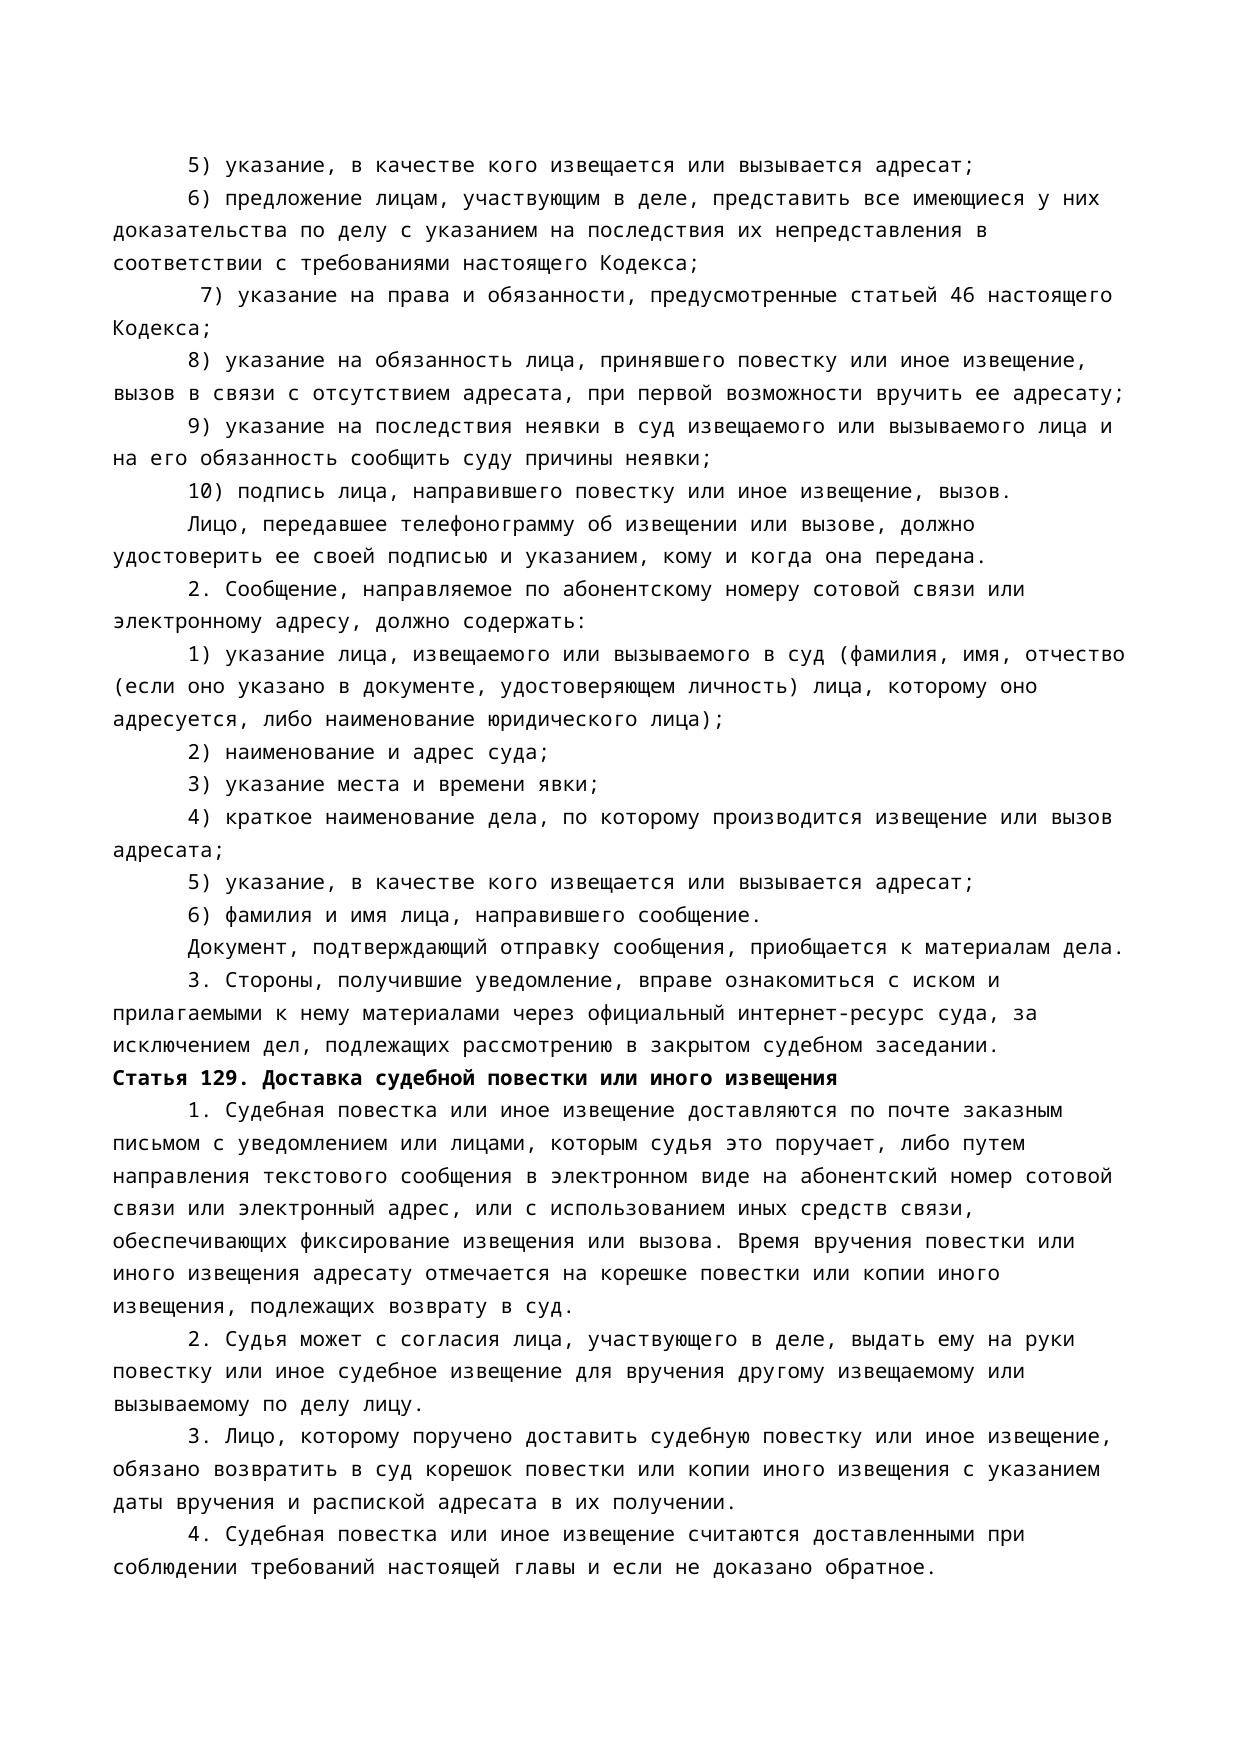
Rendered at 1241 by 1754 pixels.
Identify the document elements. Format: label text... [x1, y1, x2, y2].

text 4) краткое наименование дела, по которому производится извещение или вызов адресата; [112, 802, 1128, 863]
text Лицо, передавшее телефонограмму об извещении или вызове, должно удостоверить ее своей подписью и указанием, кому и когда она передана. [112, 509, 1128, 570]
text 7) указание на права и обязанности, предусмотренные статьей 46 настоящего Кодекса; [112, 280, 1128, 341]
text Статья 129. Доставка судебной повестки или иного извещения [112, 1063, 1128, 1091]
text 5) указание, в качестве кого извещается или вызывается адресат; [112, 150, 1128, 178]
text 2) наименование и адрес суда; [112, 737, 1128, 765]
text 9) указание на последствия неявки в суд извещаемого или вызываемого лица и на его обязанность сообщить суду причины неявки; [112, 411, 1128, 472]
text 3. Стороны, получившие уведомление, вправе ознакомиться с иском и прилагаемыми к нему материалами через официальный интернет-ресурс суда, за исключением дел, подлежащих рассмотрению в закрытом судебном заседании. [112, 965, 1128, 1059]
text 3) указание места и времени явки; [112, 769, 1128, 798]
text 6) предложение лицам, участвующим в деле, представить все имеющиеся у них доказательства по делу с указанием на последствия их непредставления в соответствии с требованиями настоящего Кодекса; [112, 183, 1128, 276]
text 5) указание, в качестве кого извещается или вызывается адресат; [112, 867, 1128, 896]
text 1) указание лица, извещаемого или вызываемого в суд (фамилия, имя, отчество (если оно указано в документе, удостоверяющем личность) лица, которому оно адресуется, либо наименование юридического лица); [112, 639, 1128, 733]
text 4. Судебная повестка или иное извещение считаются доставленными при соблюдении требований настоящей главы и если не доказано обратное. [112, 1519, 1128, 1580]
text 1. Судебная повестка или иное извещение доставляются по почте заказным письмом с уведомлением или лицами, которым судья это поручает, либо путем направления текстового сообщения в электронном виде на абонентский номер сотовой связи или электронный адрес, или с использованием иных средств связи, обеспечивающих фиксирование извещения или вызова. Время вручения повестки или иного извещения адресату отмечается на корешке повестки или копии иного извещения, подлежащих возврату в суд. [112, 1096, 1128, 1319]
text 10) подпись лица, направившего повестку или иное извещение, вызов. [112, 476, 1128, 504]
text 2. Судья может с согласия лица, участвующего в деле, выдать ему на руки повестку или иное судебное извещение для вручения другому извещаемому или вызываемому по делу лицу. [112, 1324, 1128, 1417]
text 6) фамилия и имя лица, направившего сообщение. [112, 900, 1128, 928]
text Документ, подтверждающий отправку сообщения, приобщается к материалам дела. [112, 932, 1128, 961]
text 2. Сообщение, направляемое по абонентскому номеру сотовой связи или электронному адресу, должно содержать: [112, 574, 1128, 635]
text 3. Лицо, которому поручено доставить судебную повестку или иное извещение, обязано возвратить в суд корешок повестки или копии иного извещения с указанием даты вручения и распиской адресата в их получении. [112, 1422, 1128, 1515]
text 8) указание на обязанность лица, принявшего повестку или иное извещение, вызов в связи с отсутствием адресата, при первой возможности вручить ее адресату; [112, 346, 1128, 407]
